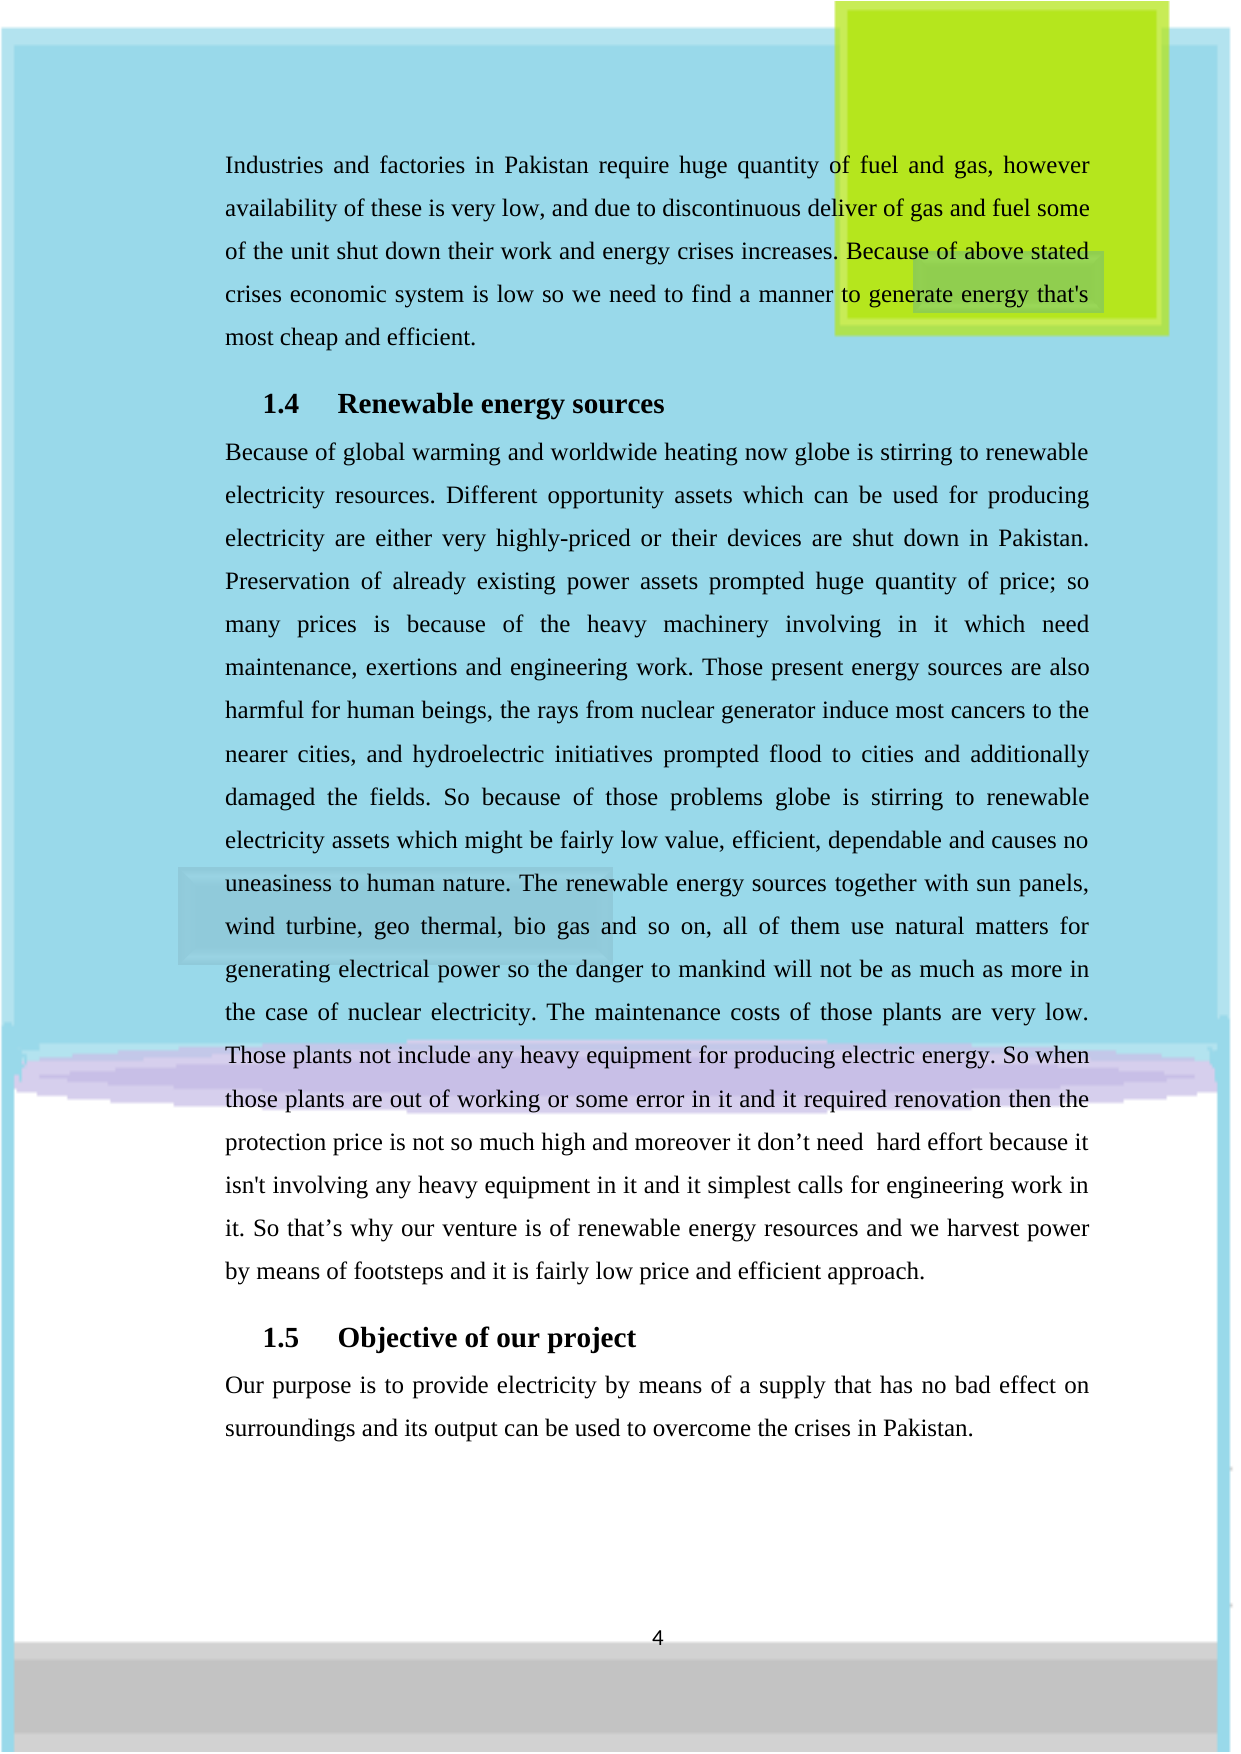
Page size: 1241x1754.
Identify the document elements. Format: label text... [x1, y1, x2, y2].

text Because of global warming and worldwide heating now globe is stirring to renewable electricity resources. Different opportunity assets which can be used for producing electricity are either very highly-priced or their devices are shut down in Pakistan. Preservation of already existing power assets prompted huge quantity of price; so many prices is because of the heavy machinery involving in it which need maintenance, exertions and engineering work. Those present energy sources are also harmful for human beings, the rays from nuclear generator induce most cancers to the nearer cities, and hydroelectric initiatives prompted flood to cities and additionally damaged the fields. So because of those problems globe is stirring to renewable electricity assets which might be fairly low value, efficient, dependable and causes no uneasiness to human nature. The renewable energy sources together with sun panels, wind turbine, geo thermal, bio gas and so on, all of them use natural matters for generating electrical power so the danger to mankind will not be as much as more in the case of nuclear electricity. The maintenance costs of those plants are very low. Those plants not include any heavy equipment for producing electric energy. So when those plants are out of working or some error in it and it required renovation then the protection price is not so much high and moreover it don’t need hard effort because it isn't involving any heavy equipment in it and it simplest calls for engineering work in it. So that’s why our venture is of renewable energy resources and we harvest power by means of footsteps and it is fairly low price and efficient approach. [225, 437, 1090, 1285]
list Renewable energy sources [262, 386, 1090, 420]
text Our purpose is to provide electricity by means of a supply that has no bad effect on surroundings and its output can be used to overcome the crises in Pakistan. [225, 1370, 1090, 1442]
picture [0, 1, 1241, 1752]
list Objective of our project [262, 1320, 1090, 1354]
text Industries and factories in Pakistan require huge quantity of fuel and gas, however availability of these is very low, and due to discontinuous deliver of gas and fuel some of the unit shut down their work and energy crises increases. Because of above stated crises economic system is low so we need to find a manner to generate energy that's most cheap and efficient. [225, 150, 1090, 351]
